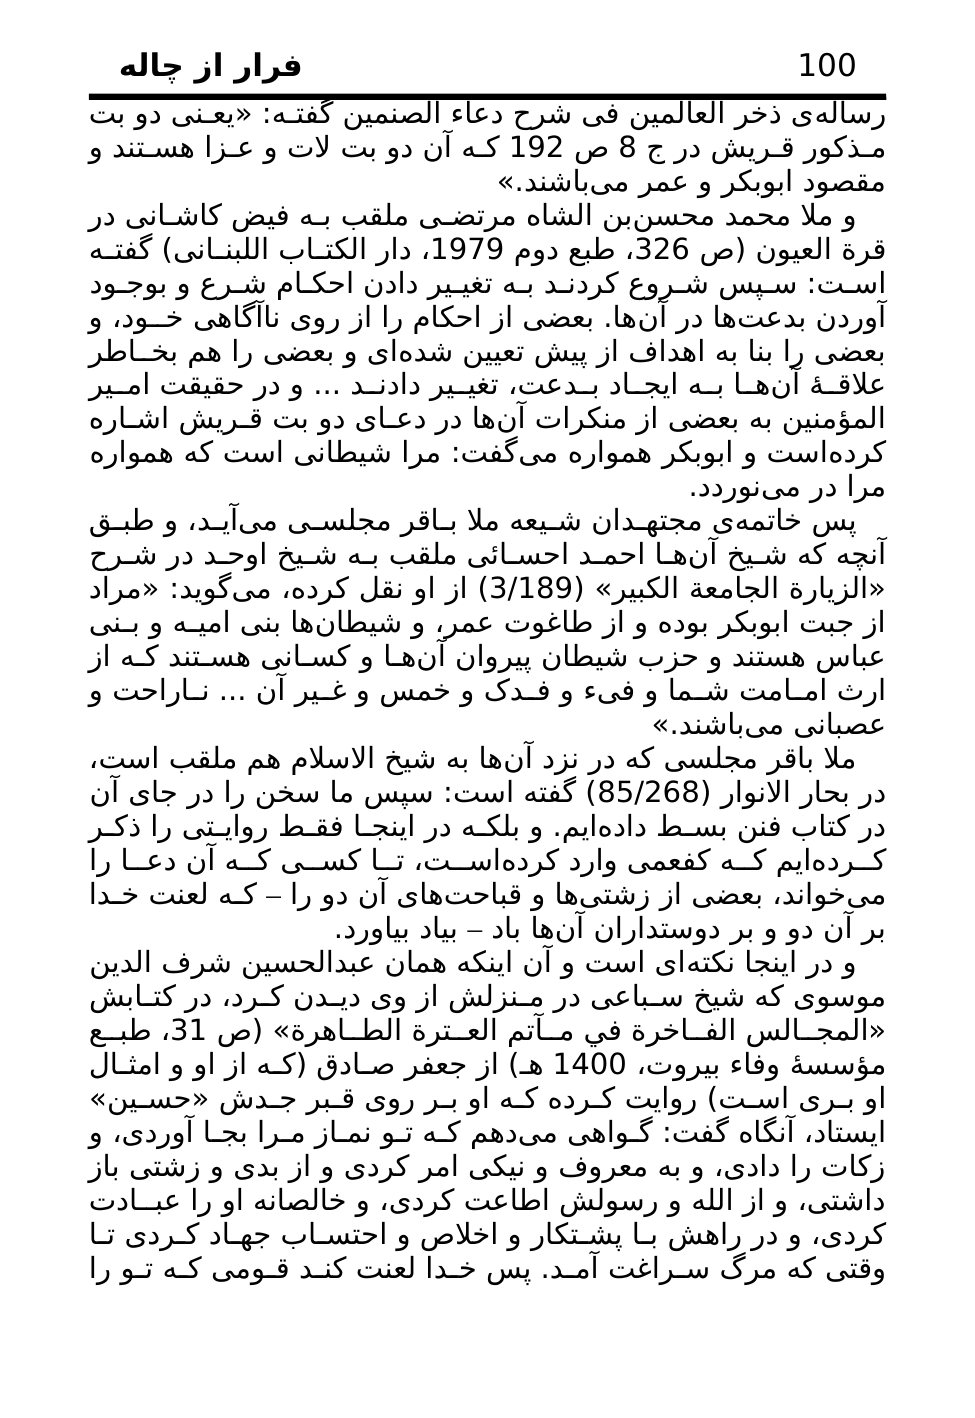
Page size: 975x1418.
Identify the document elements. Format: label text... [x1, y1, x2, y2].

text ملا باقر مجلسی که در نزد آن‌ها به شیخ الاسلام هم ملقب است، در بحار الانوار (85/268) گفته است: سپس ما سخن را در جای آن در کتاب فنن بسط داده‌ایم. و بلکه در اینجا فقط روایتی را ذکر کرده‌ایم که کفعمی وارد کرده‌است، تا کسی که آن دعا را می‌خواند، بعضی از زشتی‌ها و قباحت‌های آن دو را – که لعنت خدا بر آن دو و بر دوستداران آن‌ها باد – بیاد بیاورد. [89, 741, 886, 946]
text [89, 946, 886, 1285]
text و ملا محمد محسن‌بن الشاه مرتضی ملقب به فیض کاشانی در قرة العیون (ص 326، طبع دوم 1979، دار الکتاب اللبنانی) گفته است: سپس شروع کردند به تغییر دادن احکام شرع و بوجود آوردن بدعت‌ها در آن‌ها. بعضی از احکام را از روی ناآگاهی خود، و بعضی را بنا به اهداف از پیش تعیین شده‌ای و بعضی را هم بخاطر علاقۀ آن‌ها به ایجاد بدعت، تغییر دادند ... و در حقیقت امیر المؤمنین به بعضی از منکرات آن‌ها در دعای دو بت قریش اشاره کرده‌است و ابوبکر همواره می‌گفت: مرا شیطانی است که همواره مرا در می‌نوردد. [89, 198, 886, 504]
text پس خاتمه‌ی مجتهدان شیعه ملا باقر مجلسی می‌آید، و طبق آنچه که شیخ آن‌ها احمد احسائی ملقب به شیخ اوحد در شرح «الزیارة الجامعة الکبیر» (3/189) از او نقل کرده، می‌گوید: «مراد از جبت ابوبکر بوده و از طاغوت عمر، و شیطان‌ها بنی امیه و بنی عباس هستند و حزب شیطان پیروان آن‌ها و کسانی هستند که از ارث امامت شما و فیء و فدک و خمس و غیر آن ... ناراحت و عصبانی می‌باشند.» [89, 504, 886, 741]
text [89, 96, 886, 198]
